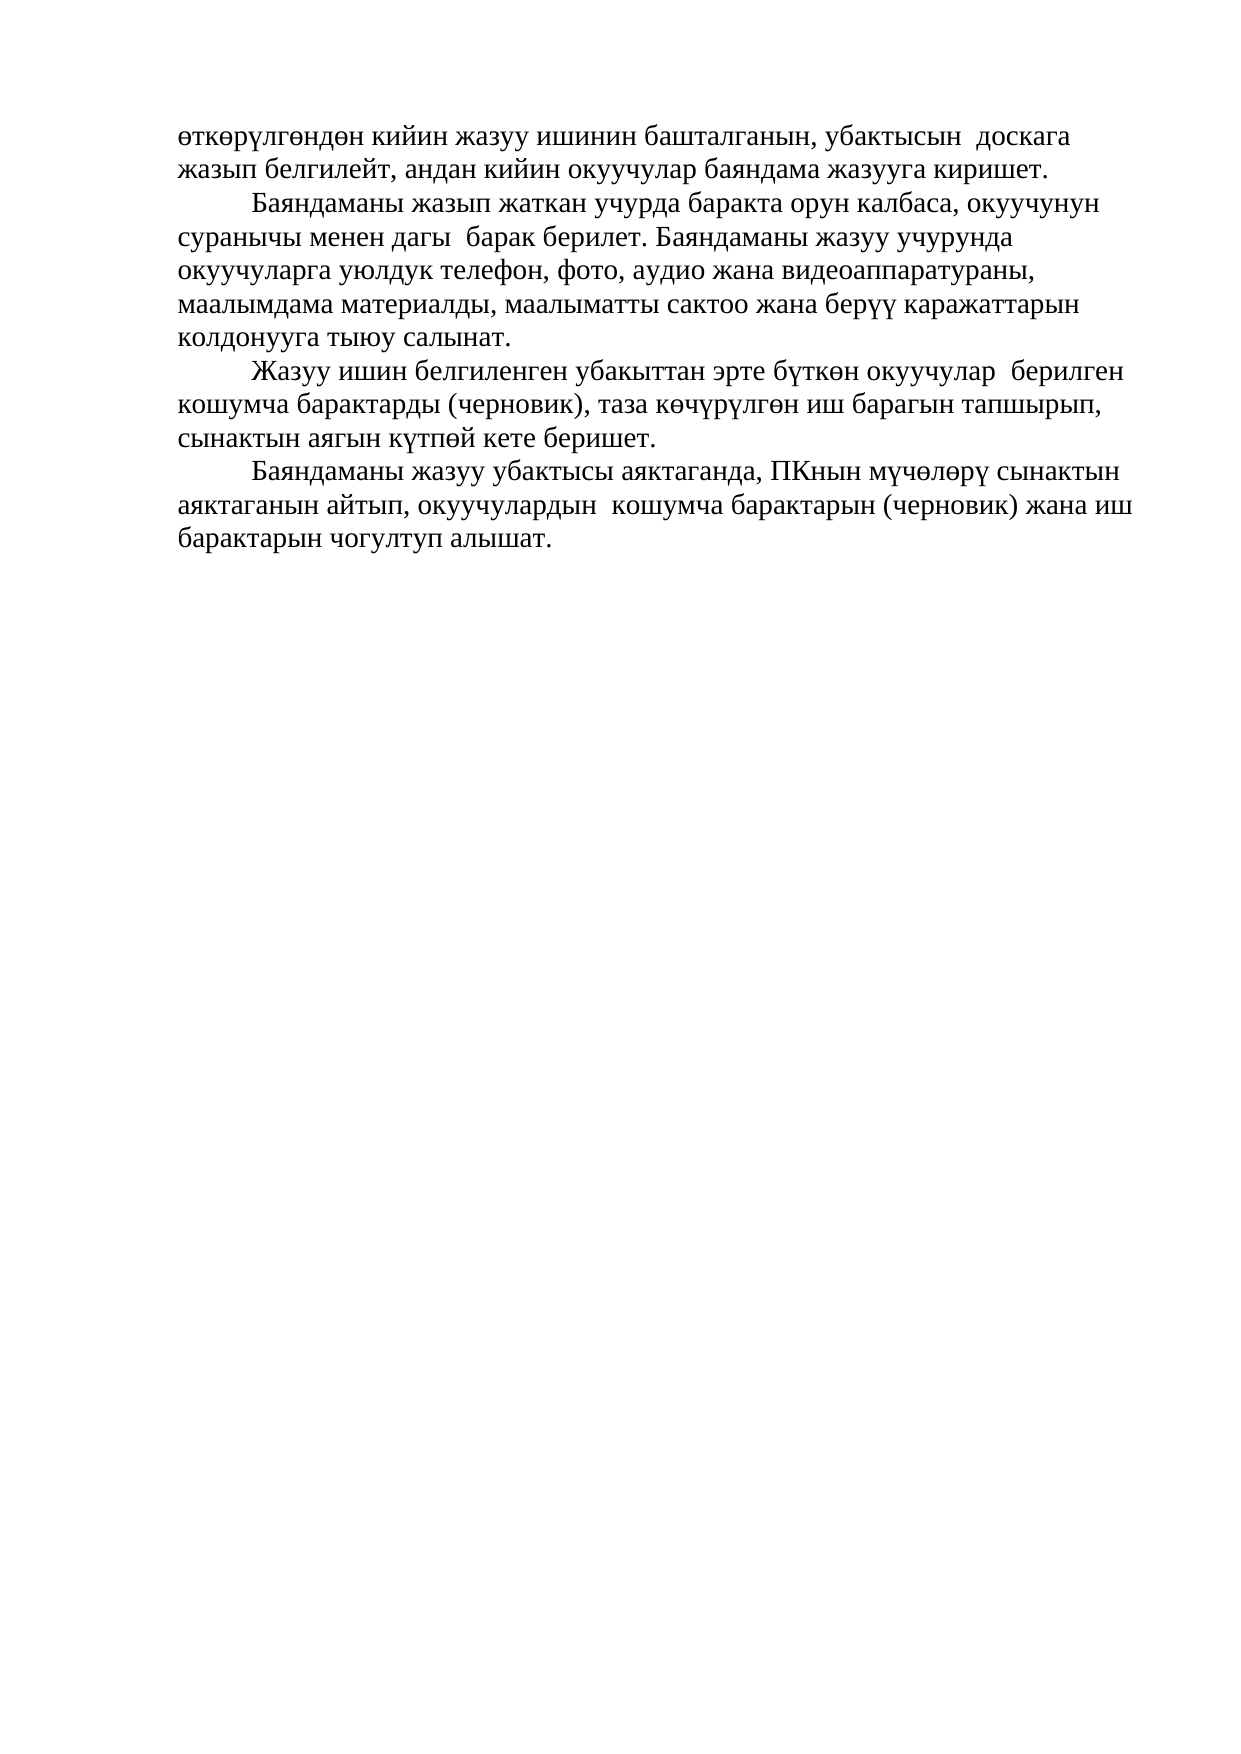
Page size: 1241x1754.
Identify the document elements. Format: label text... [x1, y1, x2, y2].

text Баяндаманы жазып жаткан учурда баракта орун калбаса, окуучунун суранычы менен дагы барак берилет. Баяндаманы жазуу учурунда окуучуларга уюлдук телефон, фото, аудио жана видеоаппаратураны, маалымдама материалды, маалыматты сактоо жана берүү каражаттарын колдонууга тыюу салынат. [177, 185, 1152, 353]
text Баяндаманы жазуу убактысы аяктаганда, ПКнын мүчөлөрү сынактын аяктаганын айтып, окуучулардын кошумча барактарын (черновик) жана иш барактарын чогултуп алышат. [177, 453, 1152, 554]
text Жазуу ишин белгиленген убакыттан эрте бүткөн окуучулар берилген кошумча барактарды (черновик), таза көчүрүлгөн иш барагын тапшырып, сынактын аягын күтпөй кете беришет. [177, 353, 1152, 453]
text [177, 118, 1152, 185]
